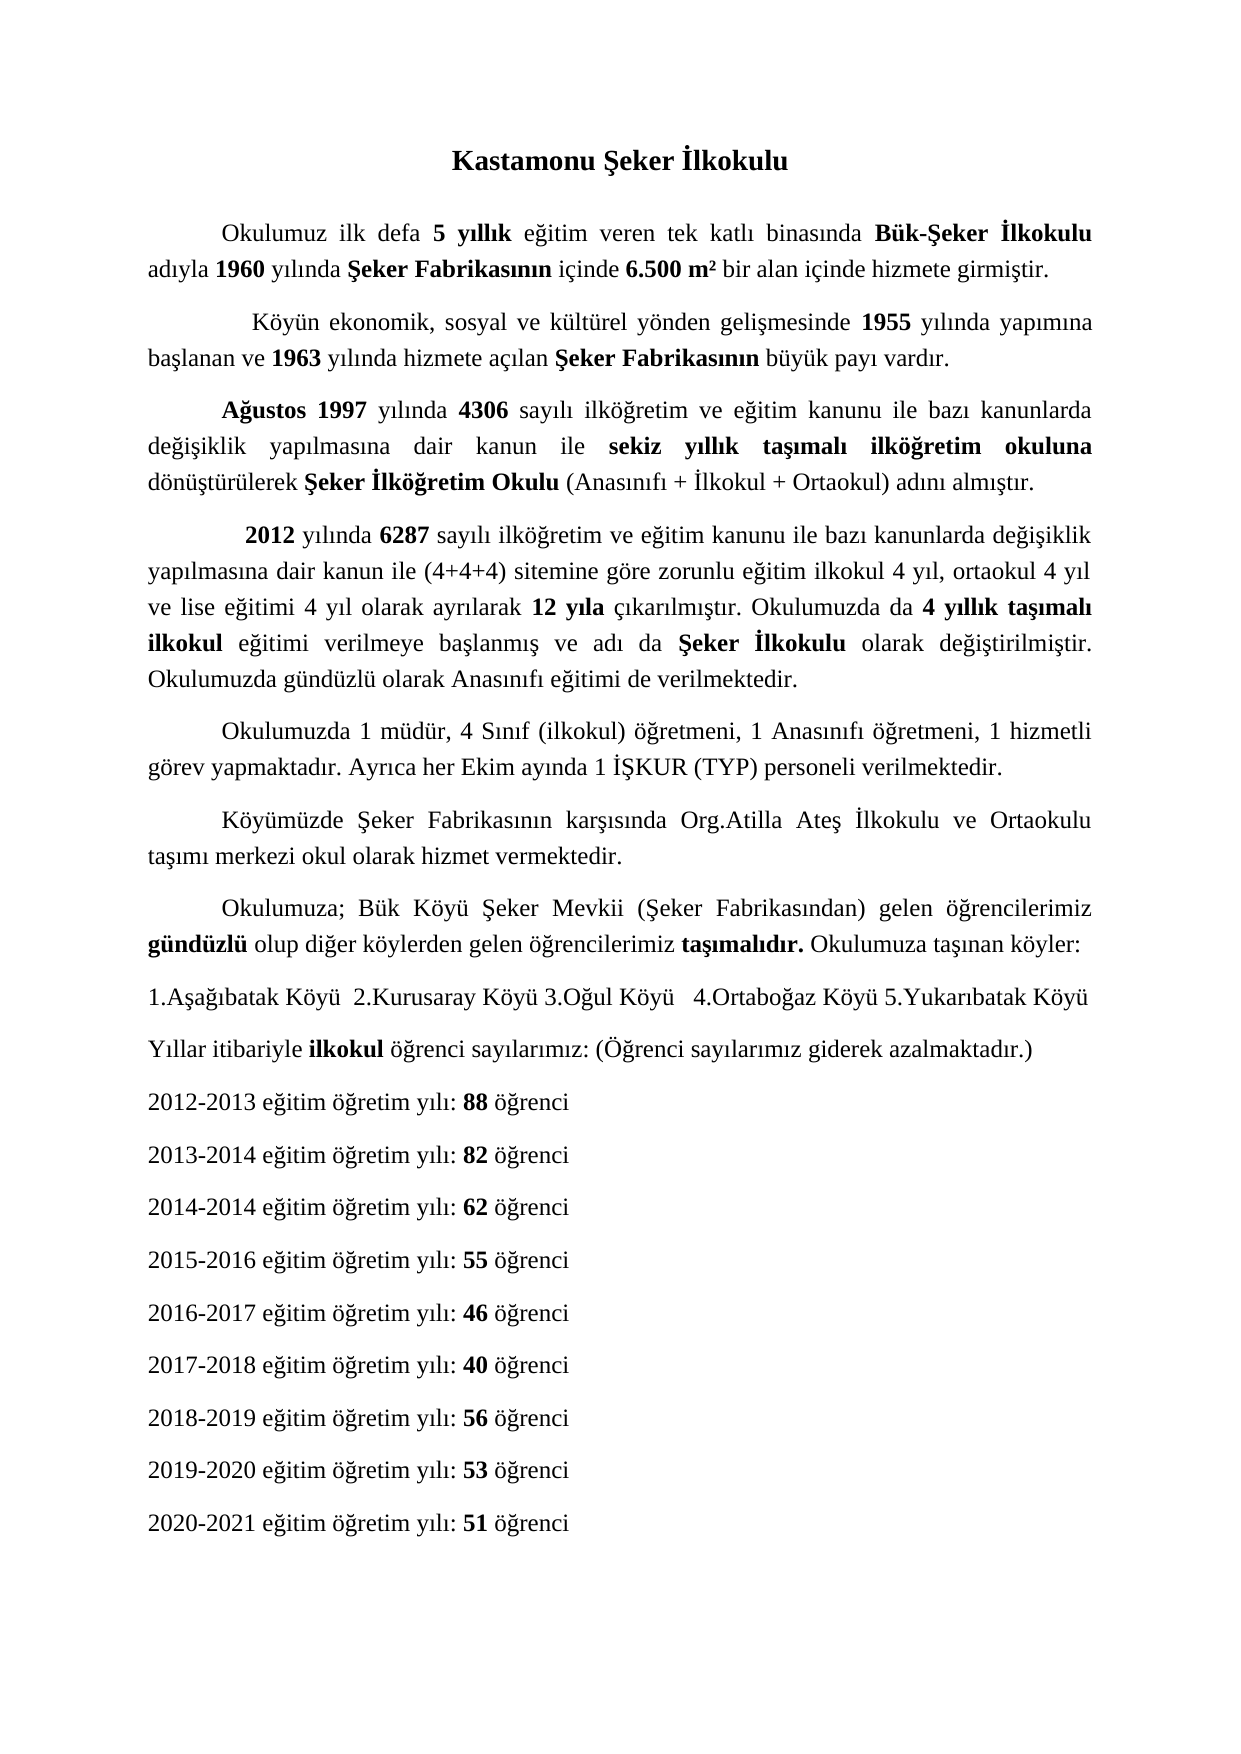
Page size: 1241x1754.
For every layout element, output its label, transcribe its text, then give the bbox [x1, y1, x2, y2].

text Ağustos 1997 yılında 4306 sayılı ilköğretim ve eğitim kanunu ile bazı kanunlarda değişiklik yapılmasına dair kanun ile sekiz yıllık taşımalı ilköğretim okuluna dönüştürülerek Şeker İlköğretim Okulu (Anasınıfı + İlkokul + Ortaokul) adını almıştır. [148, 396, 1092, 496]
text Köyümüzde Şeker Fabrikasının karşısında Org.Atilla Ateş İlkokulu ve Ortaokulu taşımı merkezi okul olarak hizmet vermektedir. [148, 805, 1092, 869]
text 2012 yılında 6287 sayılı ilköğretim ve eğitim kanunu ile bazı kanunlarda değişiklik yapılmasına dair kanun ile (4+4+4) sitemine göre zorunlu eğitim ilkokul 4 yıl, ortaokul 4 yıl ve lise eğitimi 4 yıl olarak ayrılarak 12 yıla çıkarılmıştır. Okulumuzda da 4 yıllık taşımalı ilkokul eğitimi verilmeye başlanmış ve adı da Şeker İlkokulu olarak değiştirilmiştir. Okulumuzda gündüzlü olarak Anasınıfı eğitimi de verilmektedir. [148, 520, 1092, 692]
text 1.Aşağıbatak Köyü 2.Kurusaray Köyü 3.Oğul Köyü 4.Ortaboğaz Köyü 5.Yukarıbatak Köyü [148, 982, 1092, 1011]
text Okulumuza; Bük Köyü Şeker Mevkii (Şeker Fabrikasından) gelen öğrencilerimiz gündüzlü olup diğer köylerden gelen öğrencilerimiz taşımalıdır. Okulumuza taşınan köyler: [148, 893, 1092, 958]
text Okulumuzda 1 müdür, 4 Sınıf (ilkokul) öğretmeni, 1 Anasınıfı öğretmeni, 1 hizmetli görev yapmaktadır. Ayrıca her Ekim ayında 1 İŞKUR (TYP) personeli verilmektedir. [148, 716, 1092, 781]
text 2017-2018 eğitim öğretim yılı: 40 öğrenci [148, 1350, 1092, 1379]
text Köyün ekonomik, sosyal ve kültürel yönden gelişmesinde 1955 yılında yapımına başlanan ve 1963 yılında hizmete açılan Şeker Fabrikasının büyük payı vardır. [148, 307, 1092, 372]
text 2020-2021 eğitim öğretim yılı: 51 öğrenci [148, 1508, 1092, 1537]
text 2018-2019 eğitim öğretim yılı: 56 öğrenci [148, 1403, 1092, 1432]
text Yıllar itibariyle ilkokul öğrenci sayılarımız: (Öğrenci sayılarımız giderek azalmaktadır.) [148, 1034, 1092, 1063]
text 2016-2017 eğitim öğretim yılı: 46 öğrenci [148, 1298, 1092, 1326]
text 2015-2016 eğitim öğretim yılı: 55 öğrenci [148, 1245, 1092, 1274]
text 2012-2013 eğitim öğretim yılı: 88 öğrenci [148, 1087, 1092, 1116]
text 2019-2020 eğitim öğretim yılı: 53 öğrenci [148, 1455, 1092, 1484]
text 2013-2014 eğitim öğretim yılı: 82 öğrenci [148, 1140, 1092, 1168]
text Okulumuz ilk defa 5 yıllık eğitim veren tek katlı binasında Bük-Şeker İlkokulu adıyla 1960 yılında Şeker Fabrikasının içinde 6.500 m² bir alan içinde hizmete girmiştir. [148, 218, 1092, 283]
subtitle Kastamonu Şeker İlkokulu [148, 143, 1092, 177]
text 2014-2014 eğitim öğretim yılı: 62 öğrenci [148, 1192, 1092, 1221]
